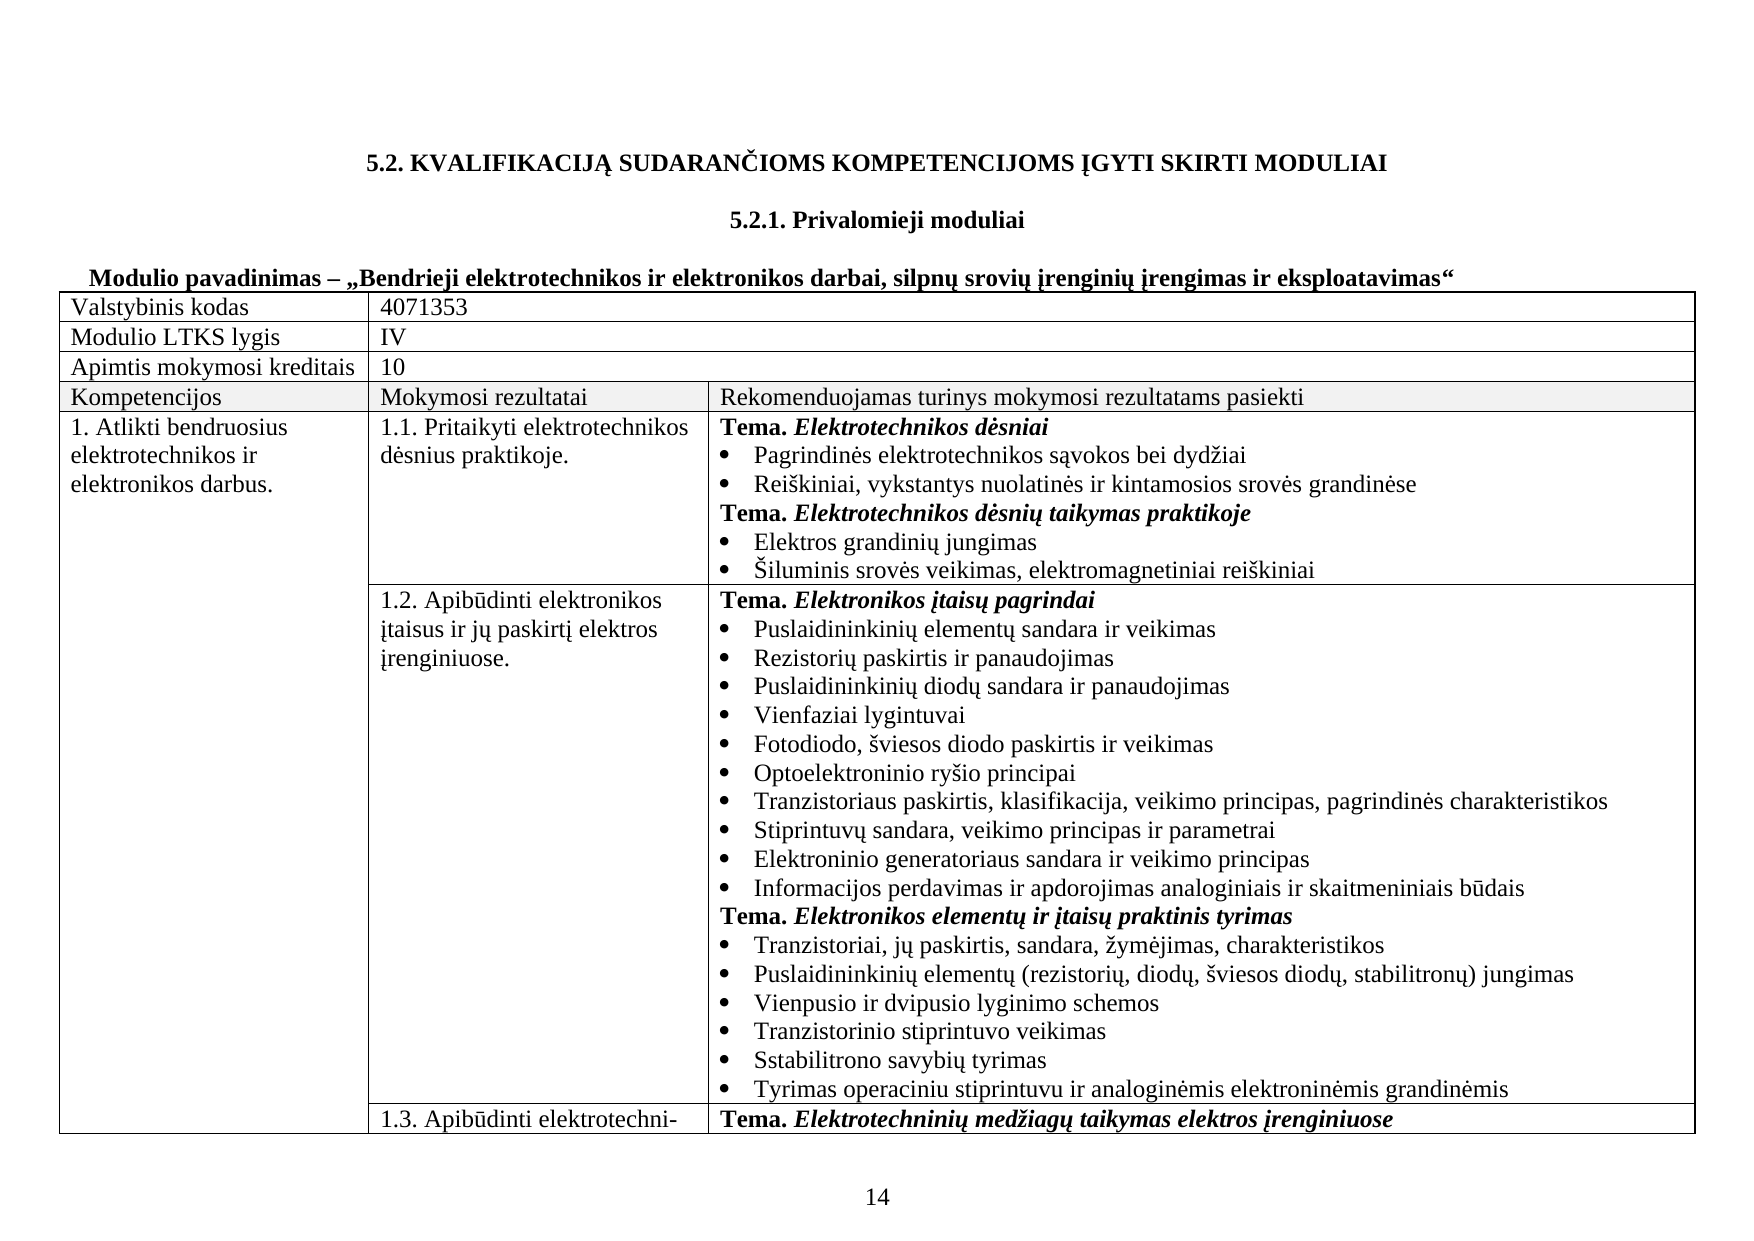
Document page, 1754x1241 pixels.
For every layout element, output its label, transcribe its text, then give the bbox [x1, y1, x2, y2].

table_cell Rekomenduojamas turinys mokymosi rezultatams pasiekti [709, 382, 1694, 411]
table_header Valstybinis kodas [60, 293, 368, 321]
table_cell 1. Atlikti bendruosius elektrotechnikos ir elektronikos darbus. [60, 412, 368, 1132]
table_cell 1.1. Pritaikyti elektrotechnikos dėsnius praktikoje. [369, 412, 708, 584]
text Modulio pavadinimas – „Bendrieji elektrotechnikos ir elektronikos darbai, silpnų srovių įrenginių įrengimas ir eksploatavimas“ [89, 263, 1695, 291]
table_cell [369, 1104, 708, 1132]
table_cell Apimtis mokymosi kreditais [60, 352, 368, 381]
table_header 4071353 [369, 293, 1694, 321]
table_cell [709, 1104, 1694, 1132]
text 5.2.1. Privalomieji moduliai [59, 205, 1695, 234]
table_cell IV [369, 322, 1694, 351]
table_cell Tema. Elektronikos įtaisų pagrindai Puslaidininkinių elementų sandara ir veikimas Rezistorių paskirtis ir panaudojimas Puslaidininkinių diodų sandara ir panaudojimas Vienfaziai lygintuvai Fotodiodo, šviesos diodo paskirtis ir veikimas Optoelektroninio ryšio principai Tranzistoriaus paskirtis, klasifikacija, veikimo principas, pagrindinės charakteristikos Stiprintuvų sandara, veikimo principas ir parametrai Elektroninio generatoriaus sandara ir veikimo principas Informacijos perdavimas ir apdorojimas analoginiais ir skaitmeniniais būdais Tema. Elektronikos elementų ir įtaisų praktinis tyrimas Tranzistoriai, jų paskirtis, sandara, žymėjimas, charakteristikos Puslaidininkinių elementų (rezistorių, diodų, šviesos diodų, stabilitronų) jungimas Vienpusio ir dvipusio lyginimo schemos Tranzistorinio stiprintuvo veikimas Sstabilitrono savybių tyrimas Tyrimas operaciniu stiprintuvu ir analoginėmis elektroninėmis grandinėmis [709, 585, 1694, 1103]
table_cell Mokymosi rezultatai [369, 382, 708, 411]
text 5.2. KVALIFIKACIJĄ SUDARANČIOMS KOMPETENCIJOMS ĮGYTI SKIRTI MODULIAI [59, 148, 1695, 176]
table_cell Tema. Elektrotechnikos dėsniai Pagrindinės elektrotechnikos sąvokos bei dydžiai Reiškiniai, vykstantys nuolatinės ir kintamosios srovės grandinėse Tema. Elektrotechnikos dėsnių taikymas praktikoje Elektros grandinių jungimas Šiluminis srovės veikimas, elektromagnetiniai reiškiniai [709, 412, 1694, 584]
table_cell Modulio LTKS lygis [60, 322, 368, 351]
table_cell Kompetencijos [60, 382, 368, 411]
table_cell 10 [369, 352, 1694, 381]
table_cell 1.2. Apibūdinti elektronikos įtaisus ir jų paskirtį elektros įrenginiuose. [369, 585, 708, 1103]
